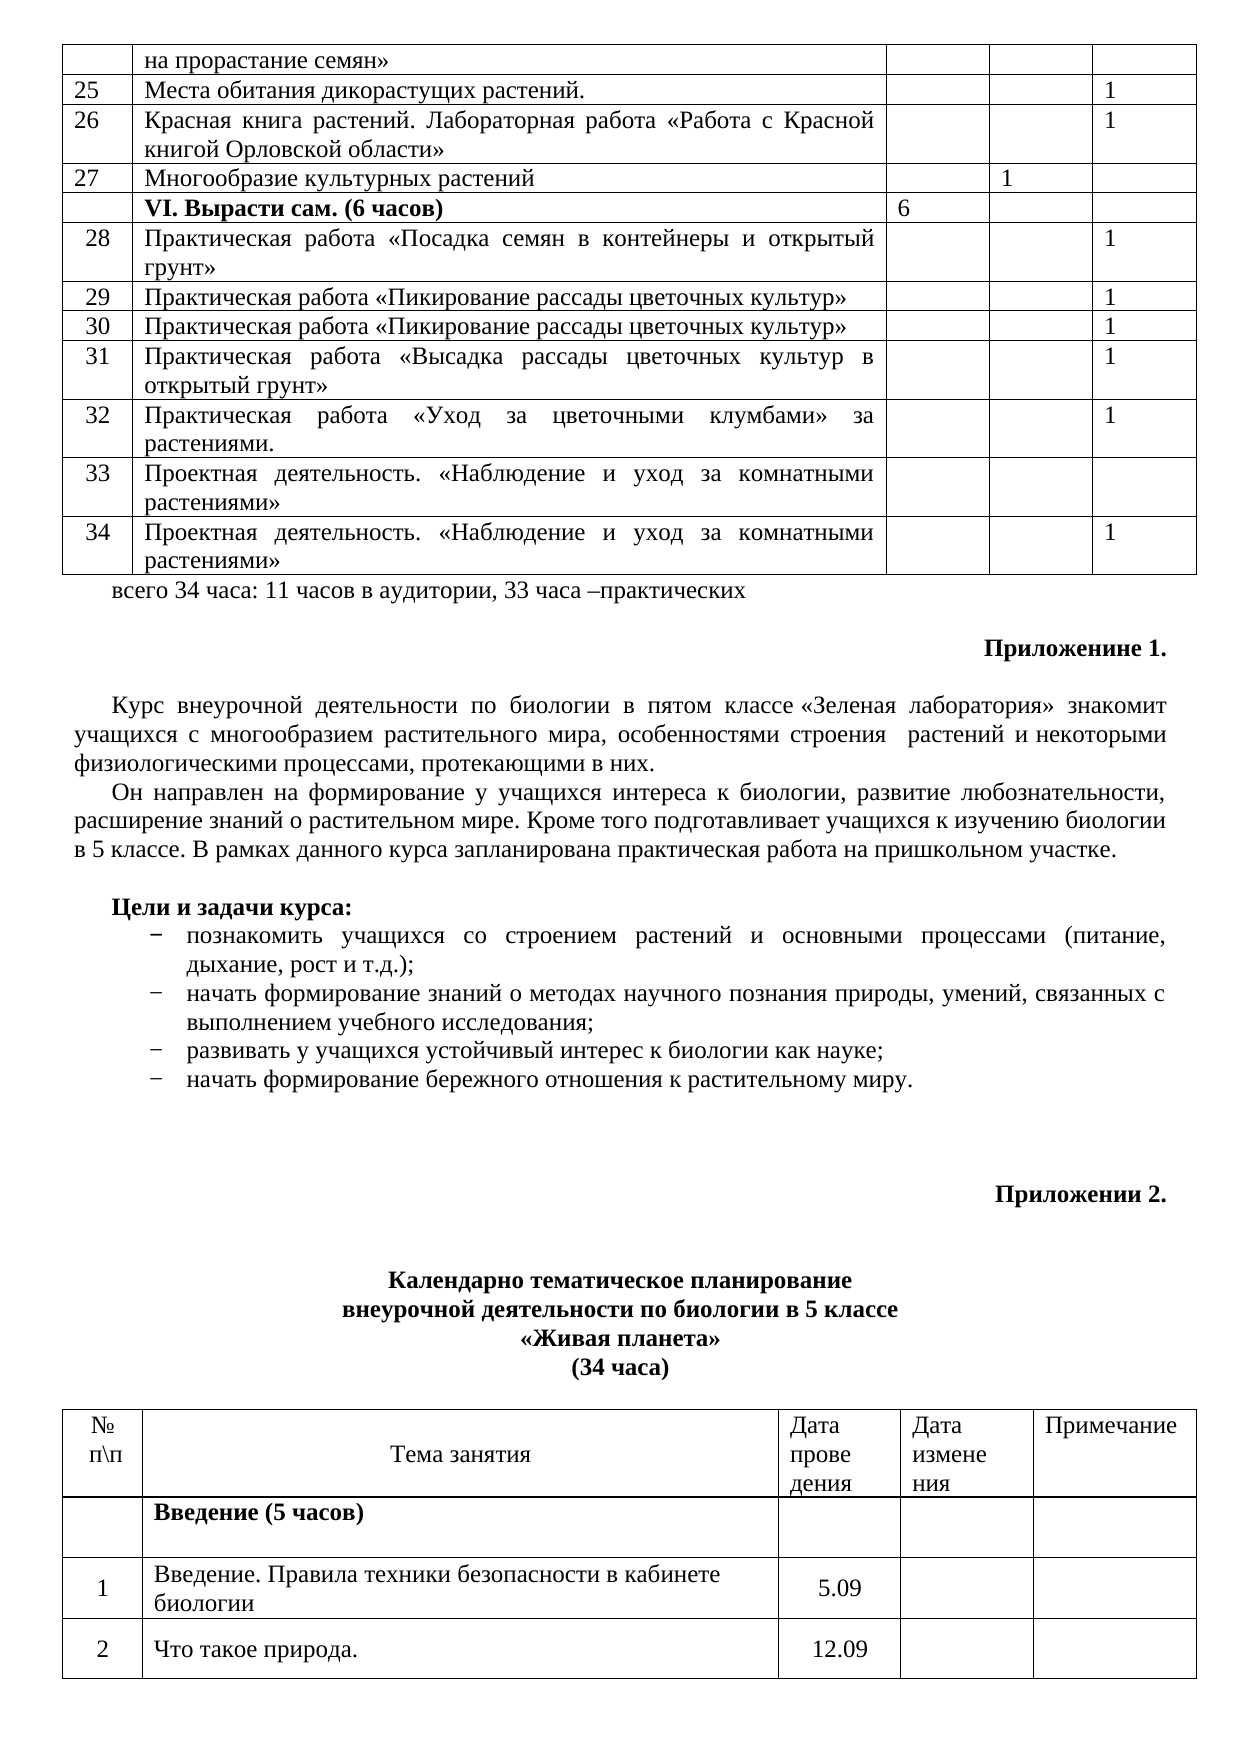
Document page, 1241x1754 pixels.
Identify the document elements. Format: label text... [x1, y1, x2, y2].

table_cell [990, 282, 1092, 310]
table_cell Места обитания дикорастущих растений. [133, 75, 886, 104]
table_cell 31 [63, 341, 132, 399]
table_cell [990, 223, 1092, 281]
table_cell 27 [63, 164, 132, 192]
text Календарно тематическое планирование [74, 1265, 1167, 1294]
list познакомить учащихся со строением растений и основными процессами (питание, дыхание, рост и т.д.); [149, 920, 1167, 978]
text Он направлен на формирование у учащихся интереса к биологии, развитие любознательности, расширение знаний о растительном мире. Кроме того подготавливает учащихся к изучению биологии в 5 классе. В рамках данного курса запланирована практическая работа на пришкольном участке. [74, 777, 1167, 863]
text Приложении 2. [74, 1179, 1167, 1208]
table_cell 25 [63, 75, 132, 104]
table_cell [887, 458, 989, 516]
table_cell [1093, 193, 1196, 222]
table_cell [887, 223, 989, 281]
table_cell 24 [63, 45, 132, 74]
text внеурочной деятельности по биологии в 5 классе [74, 1294, 1167, 1323]
table_cell Введение (5 часов) [143, 1498, 778, 1557]
table_cell [779, 1498, 900, 1557]
table_cell 1 [1093, 341, 1196, 399]
table_cell 34 [63, 517, 132, 574]
list развивать у учащихся устойчивый интерес к биологии как науке; [149, 1035, 1167, 1064]
table_cell 1 [1093, 223, 1196, 281]
table_cell [990, 105, 1092, 162]
table_cell [990, 45, 1092, 74]
table_cell Введение. Правила техники безопасности в кабинете биологии [143, 1558, 778, 1617]
table_header Тема занятия [143, 1410, 778, 1496]
table_cell Практическая работа «Высадка рассады цветочных культур в открытый грунт» [133, 341, 886, 399]
table_cell [887, 45, 989, 74]
table_cell [887, 517, 989, 574]
table_cell [1034, 1619, 1196, 1678]
table_header № п\п [63, 1410, 142, 1496]
table_cell Красная книга растений. Лабораторная работа «Работа с Красной книгой Орловской области» [133, 105, 886, 162]
table_cell VI. Вырасти сам. (6 часов) [133, 193, 886, 222]
table_cell Практическая работа «Пикирование рассады цветочных культур» [133, 311, 886, 340]
table_cell [887, 164, 989, 192]
table_cell 33 [63, 458, 132, 516]
table_cell 12.09 [779, 1619, 900, 1678]
list начать формирование знаний о методах научного познания природы, умений, связанных с выполнением учебного исследования; [149, 978, 1167, 1035]
table_cell Что такое природа. [143, 1619, 778, 1678]
table_cell 1 [1093, 45, 1196, 74]
table_cell [887, 282, 989, 310]
table_cell 26 [63, 105, 132, 162]
table_cell Практическая работа «Посадка семян в контейнеры и открытый грунт» [133, 223, 886, 281]
table_cell [990, 193, 1092, 222]
table_cell 6 [887, 193, 989, 222]
table_cell Многообразие культурных растений [133, 164, 886, 192]
table_cell 1 [990, 164, 1092, 192]
text Цели и задачи курса: [74, 892, 1167, 920]
table_header Дата прове дения [779, 1410, 900, 1496]
table_cell [990, 75, 1092, 104]
table_cell 1 [1093, 75, 1196, 104]
table_cell 1 [1093, 311, 1196, 340]
table_cell [887, 75, 989, 104]
table_header Дата измене ния [901, 1410, 1033, 1496]
table_cell 32 [63, 400, 132, 457]
table_cell [990, 517, 1092, 574]
table_cell 1 [1093, 400, 1196, 457]
table_cell [1034, 1498, 1196, 1557]
table_cell 1 [1093, 105, 1196, 162]
table_cell [63, 193, 132, 222]
table_header Примечание [1034, 1410, 1196, 1496]
table_cell Проектная деятельность. «Наблюдение и уход за комнатными растениями» [133, 517, 886, 574]
table_cell Практическая работа «Пикирование рассады цветочных культур» [133, 282, 886, 310]
list начать формирование бережного отношения к растительному миру. [149, 1064, 1167, 1093]
table_cell 1 [1093, 282, 1196, 310]
table_cell [1093, 458, 1196, 516]
table_cell 29 [63, 282, 132, 310]
table_cell Практическая работа «Уход за цветочными клумбами» за растениями. [133, 400, 886, 457]
table_cell 5.09 [779, 1558, 900, 1617]
table_cell [887, 400, 989, 457]
text «Живая планета» [74, 1323, 1167, 1352]
table_cell [63, 1498, 142, 1557]
text Курс внеурочной деятельности по биологии в пятом классе «Зеленая лаборатория» знакомит учащихся с многообразием растительного мира, особенностями строения растений и некоторыми физиологическими процессами, протекающими в них. [74, 690, 1167, 777]
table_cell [133, 45, 886, 74]
text (34 часа) [74, 1352, 1167, 1380]
table_cell 1 [63, 1558, 142, 1617]
table_cell 28 [63, 223, 132, 281]
table_cell [901, 1498, 1033, 1557]
table_cell [901, 1558, 1033, 1617]
table_cell 1 [1093, 517, 1196, 574]
table_cell [990, 341, 1092, 399]
table_cell [990, 458, 1092, 516]
table_cell [990, 311, 1092, 340]
text всего 34 часа: 11 часов в аудитории, 33 часа –практических [74, 575, 1167, 604]
table_cell [1093, 164, 1196, 192]
table_cell [1034, 1558, 1196, 1617]
table_cell [990, 400, 1092, 457]
text Приложенине 1. [74, 633, 1167, 662]
table_cell [887, 105, 989, 162]
table_cell [887, 311, 989, 340]
table_cell [887, 341, 989, 399]
table_cell 2 [63, 1619, 142, 1678]
table_cell 30 [63, 311, 132, 340]
table_cell [901, 1619, 1033, 1678]
table_cell Проектная деятельность. «Наблюдение и уход за комнатными растениями» [133, 458, 886, 516]
